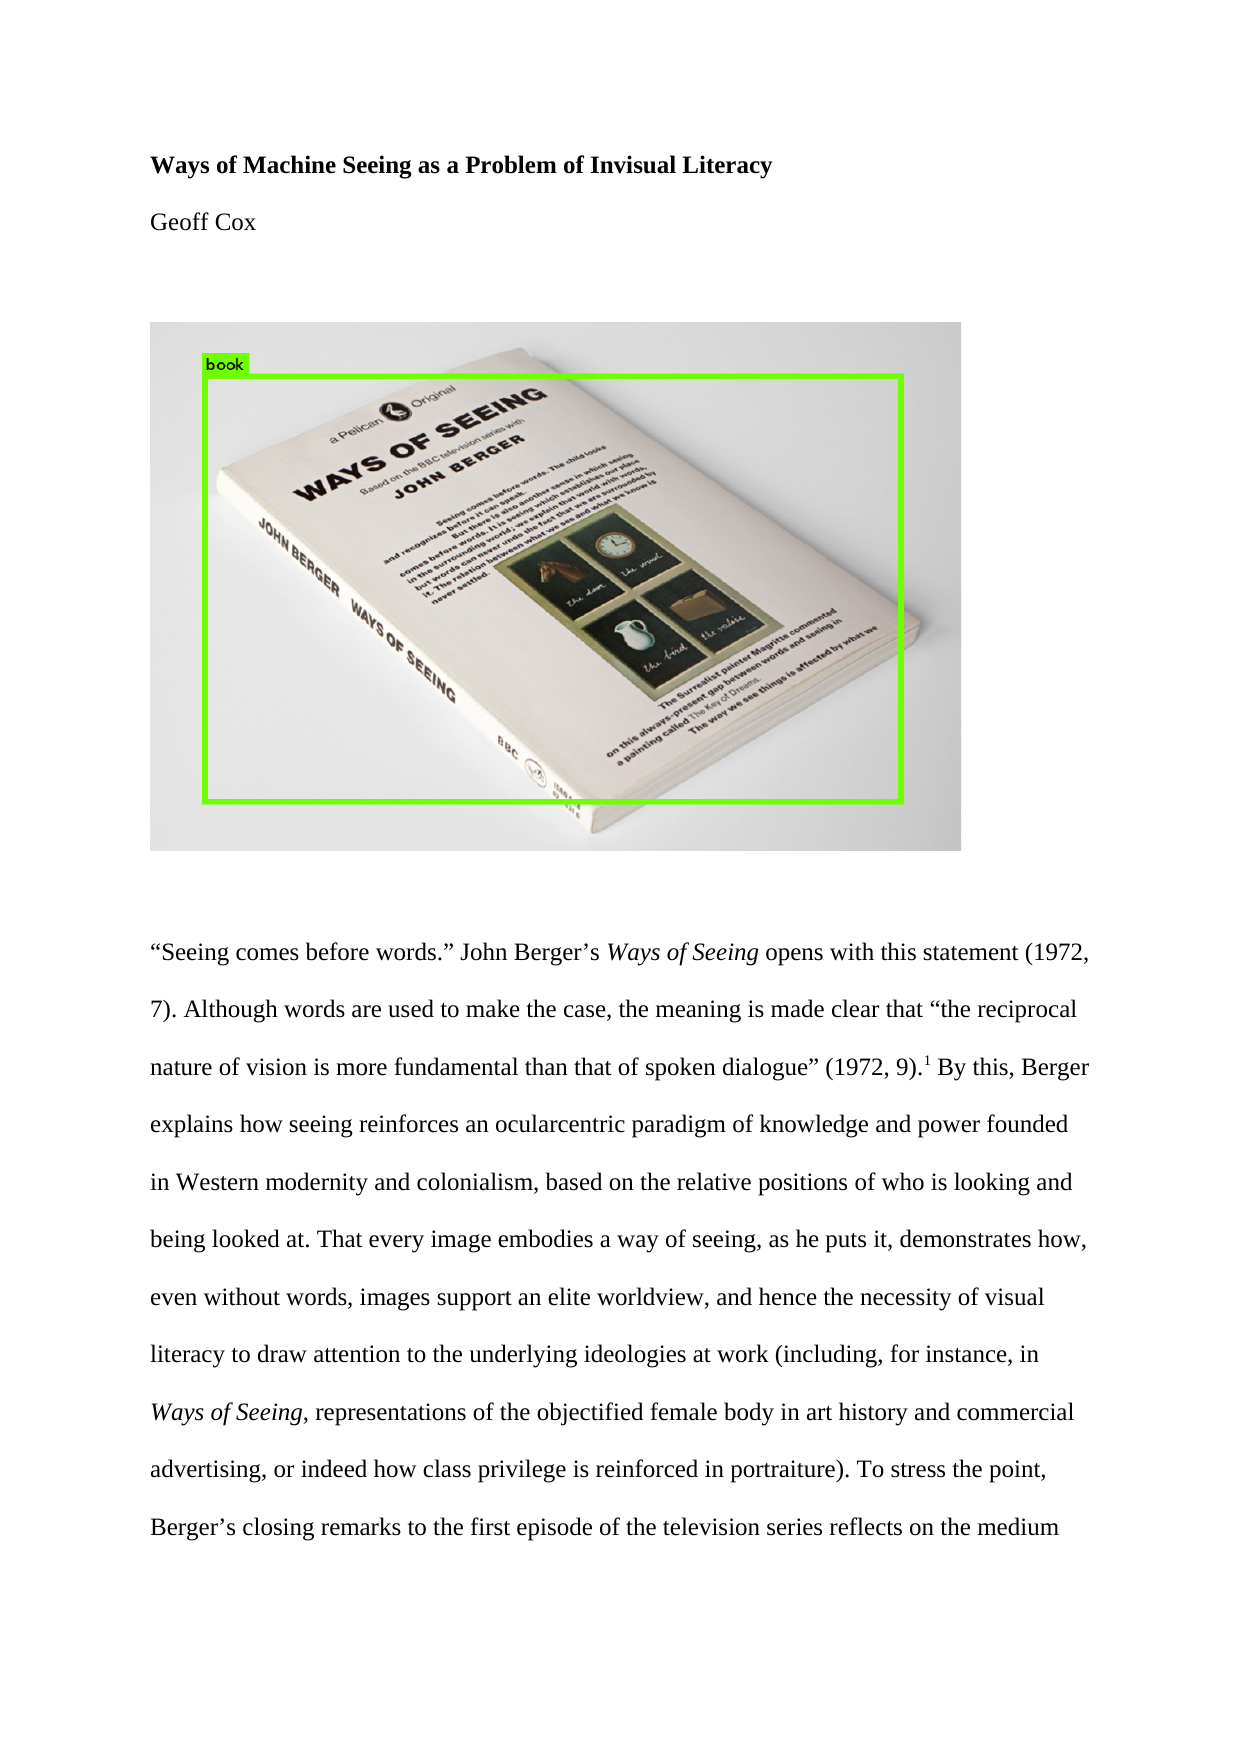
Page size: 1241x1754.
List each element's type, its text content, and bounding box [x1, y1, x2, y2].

picture [150, 322, 962, 851]
text Geoff Cox [150, 207, 1090, 236]
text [150, 937, 1090, 1541]
text Ways of Machine Seeing as a Problem of Invisual Literacy [150, 150, 1090, 179]
